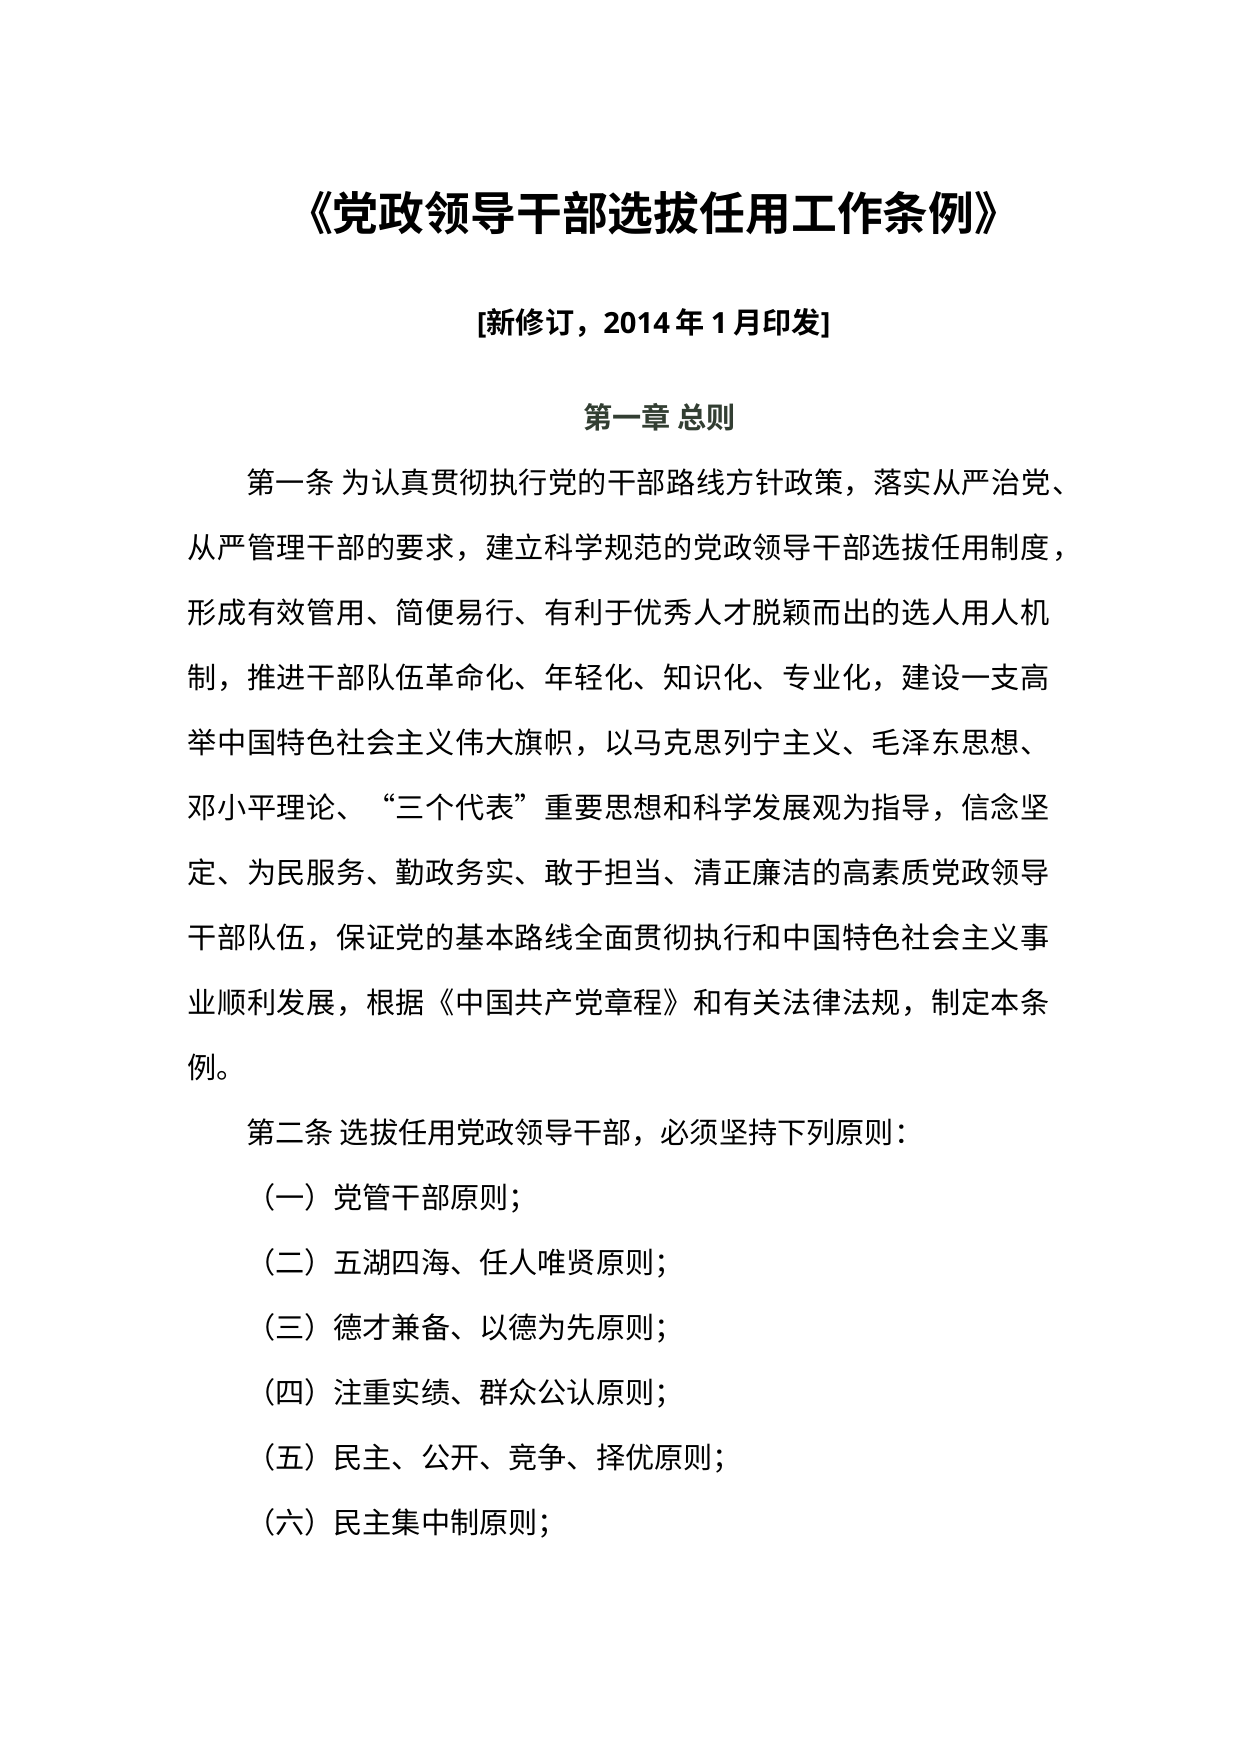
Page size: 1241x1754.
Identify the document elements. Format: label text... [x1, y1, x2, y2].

text （五）民主、公开、竞争、择优原则； [187, 1423, 1053, 1488]
text （六）民主集中制原则； [187, 1488, 1053, 1553]
text （一）党管干部原则； [187, 1163, 1053, 1228]
text [新修订，2014年1月印发] [187, 289, 1053, 354]
text （三）德才兼备、以德为先原则； [187, 1293, 1053, 1358]
text （四）注重实绩、群众公认原则； [187, 1358, 1053, 1423]
text 第一条 为认真贯彻执行党的干部路线方针政策，落实从严治党、从严管理干部的要求，建立科学规范的党政领导干部选拔任用制度，形成有效管用、简便易行、有利于优秀人才脱颖而出的选人用人机制，推进干部队伍革命化、年轻化、知识化、专业化，建设一支高举中国特色社会主义伟大旗帜，以马克思列宁主义、毛泽东思想、邓小平理论、“三个代表”重要思想和科学发展观为指导，信念坚定、为民服务、勤政务实、敢于担当、清正廉洁的高素质党政领导干部队伍，保证党的基本路线全面贯彻执行和中国特色社会主义事业顺利发展，根据《中国共产党章程》和有关法律法规，制定本条例。 [187, 448, 1053, 1098]
text 《党政领导干部选拔任用工作条例》 [187, 162, 1053, 259]
text （二）五湖四海、任人唯贤原则； [187, 1228, 1053, 1293]
text 第二条 选拔任用党政领导干部，必须坚持下列原则： [187, 1098, 1053, 1163]
text 第一章 总则 [187, 383, 1053, 448]
